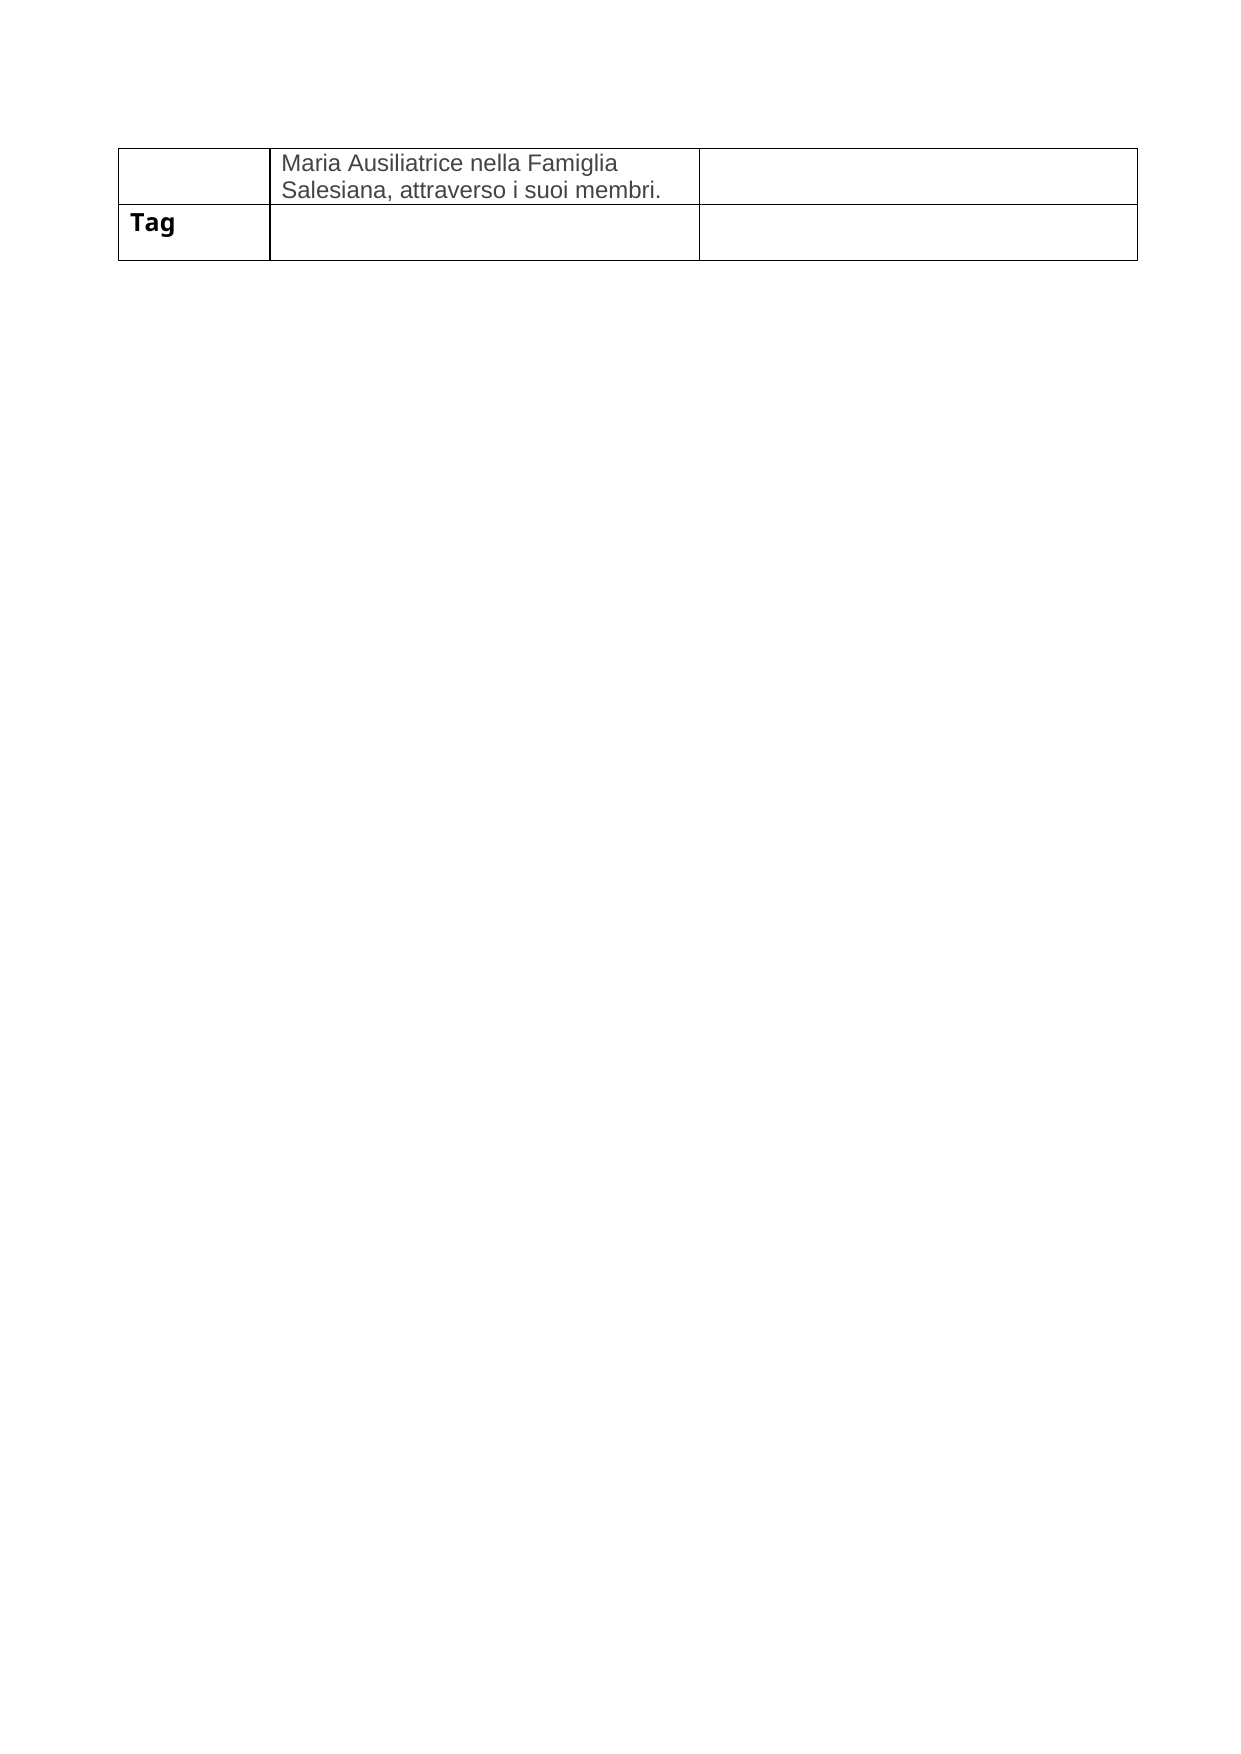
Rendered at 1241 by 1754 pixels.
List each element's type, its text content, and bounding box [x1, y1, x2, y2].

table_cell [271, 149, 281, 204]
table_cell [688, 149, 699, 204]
table_cell Testo [119, 149, 269, 204]
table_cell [700, 149, 1137, 204]
table_cell [271, 205, 699, 259]
table_cell [700, 205, 1137, 259]
table_cell Tag [119, 205, 269, 259]
